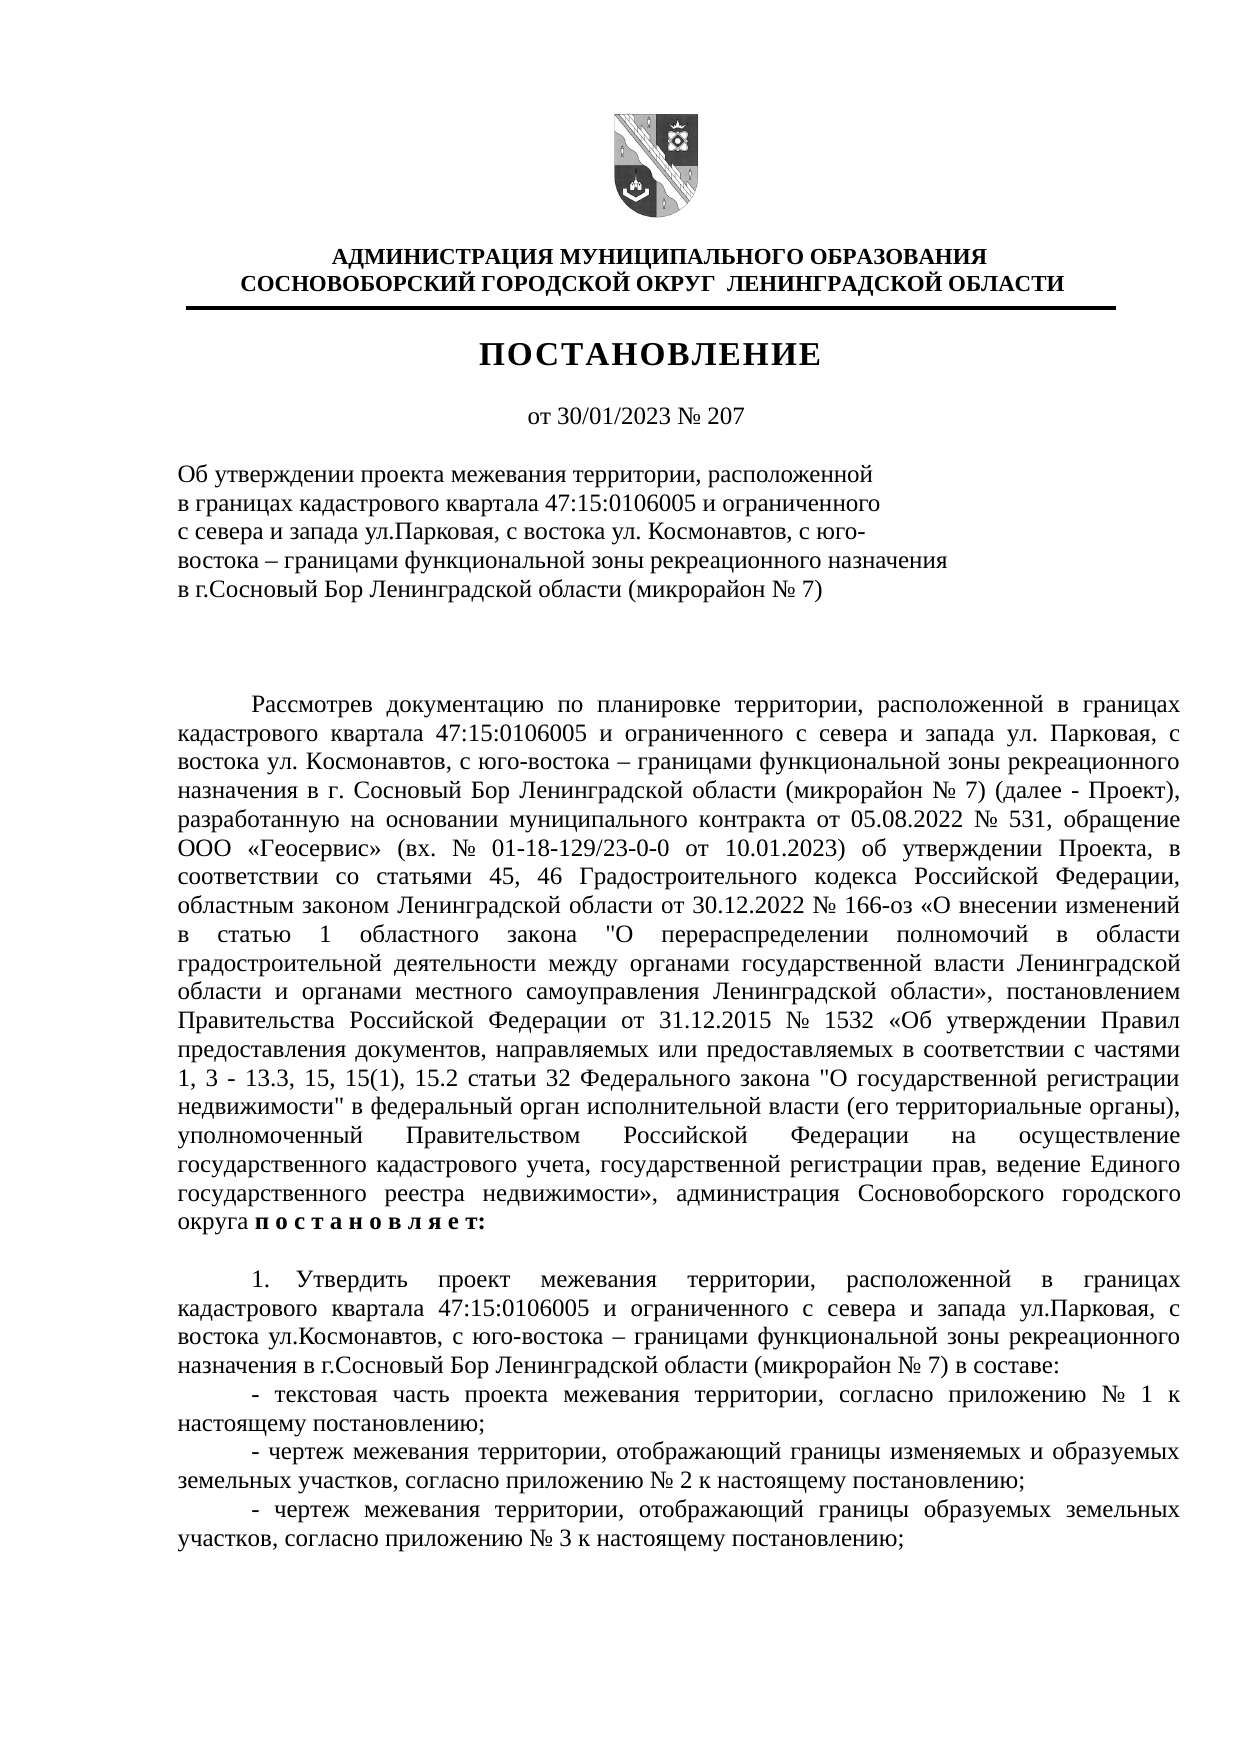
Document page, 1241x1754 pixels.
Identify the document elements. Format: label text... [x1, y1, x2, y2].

list Утвердить проект межевания территории, расположенной в границах кадастрового квартала 47:15:0106005 и ограниченного с севера и запада ул.Парковая, с востока ул.Космонавтов, с юго-востока – границами функциональной зоны рекреационного назначения в г.Сосновый Бор Ленинградской области (микрорайон № 7) в составе: [177, 1264, 1181, 1379]
text - чертеж межевания территории, отображающий границы изменяемых и образуемых земельных участков, согласно приложению № 2 к настоящему постановлению; [177, 1436, 1181, 1494]
text в г.Сосновый Бор Ленинградской области (микрорайон № 7) [177, 574, 1181, 603]
text от 30/01/2023 № 207 [177, 401, 1181, 430]
picture [614, 112, 699, 220]
subtitle постановление [177, 334, 1181, 373]
text Рассмотрев документацию по планировке территории, расположенной в границах кадастрового квартала 47:15:0106005 и ограниченного с севера и запада ул. Парковая, с востока ул. Космонавтов, с юго-востока – границами функциональной зоны рекреационного назначения в г. Сосновый Бор Ленинградской области (микрорайон № 7) (далее - Проект), разработанную на основании муниципального контракта от 05.08.2022 № 531, обращение ООО «Геосервис» (вх. № 01-18-129/23-0-0 от 10.01.2023) об утверждении Проекта, в соответствии со статьями 45, 46 Градостроительного кодекса Российской Федерации, областным законом Ленинградской области от 30.12.2022 № 166-оз «О внесении изменений в статью 1 областного закона "О перераспределении полномочий в области градостроительной деятельности между органами государственной власти Ленинградской области и органами местного самоуправления Ленинградской области», постановлением Правительства Российской Федерации от 31.12.2015 № 1532 «Об утверждении Правил предоставления документов, направляемых или предоставляемых в соответствии с частями 1, 3 - 13.3, 15, 15(1), 15.2 статьи 32 Федерального закона "О государственной регистрации недвижимости" в федеральный орган исполнительной власти (его территориальные органы), уполномоченный Правительством Российской Федерации на осуществление государственного кадастрового учета, государственной регистрации прав, ведение Единого государственного реестра недвижимости», администрация Сосновоборского городского округа п о с т а н о в л я е т: [177, 689, 1181, 1235]
text - чертеж межевания территории, отображающий границы образуемых земельных участков, согласно приложению № 3 к настоящему постановлению; [177, 1494, 1181, 1551]
text с севера и запада ул.Парковая, с востока ул. Космонавтов, с юго- [177, 516, 1181, 545]
text СОСНОВОБОРСКИЙ ГОРОДСКОЙ ОКРУГ ЛЕНИНГРАДСКОЙ ОБЛАСТИ [177, 269, 1181, 296]
text - текстовая часть проекта межевания территории, согласно приложению № 1 к настоящему постановлению; [177, 1379, 1181, 1436]
text администрация МУНИЦИПАЛЬНОГО ОБРАЗОВАНИЯ [177, 243, 1181, 269]
text востока – границами функциональной зоны рекреационного назначения [177, 545, 1181, 574]
text Об утверждении проекта межевания территории, расположенной [177, 459, 1181, 488]
text в границах кадастрового квартала 47:15:0106005 и ограниченного [177, 488, 1181, 516]
